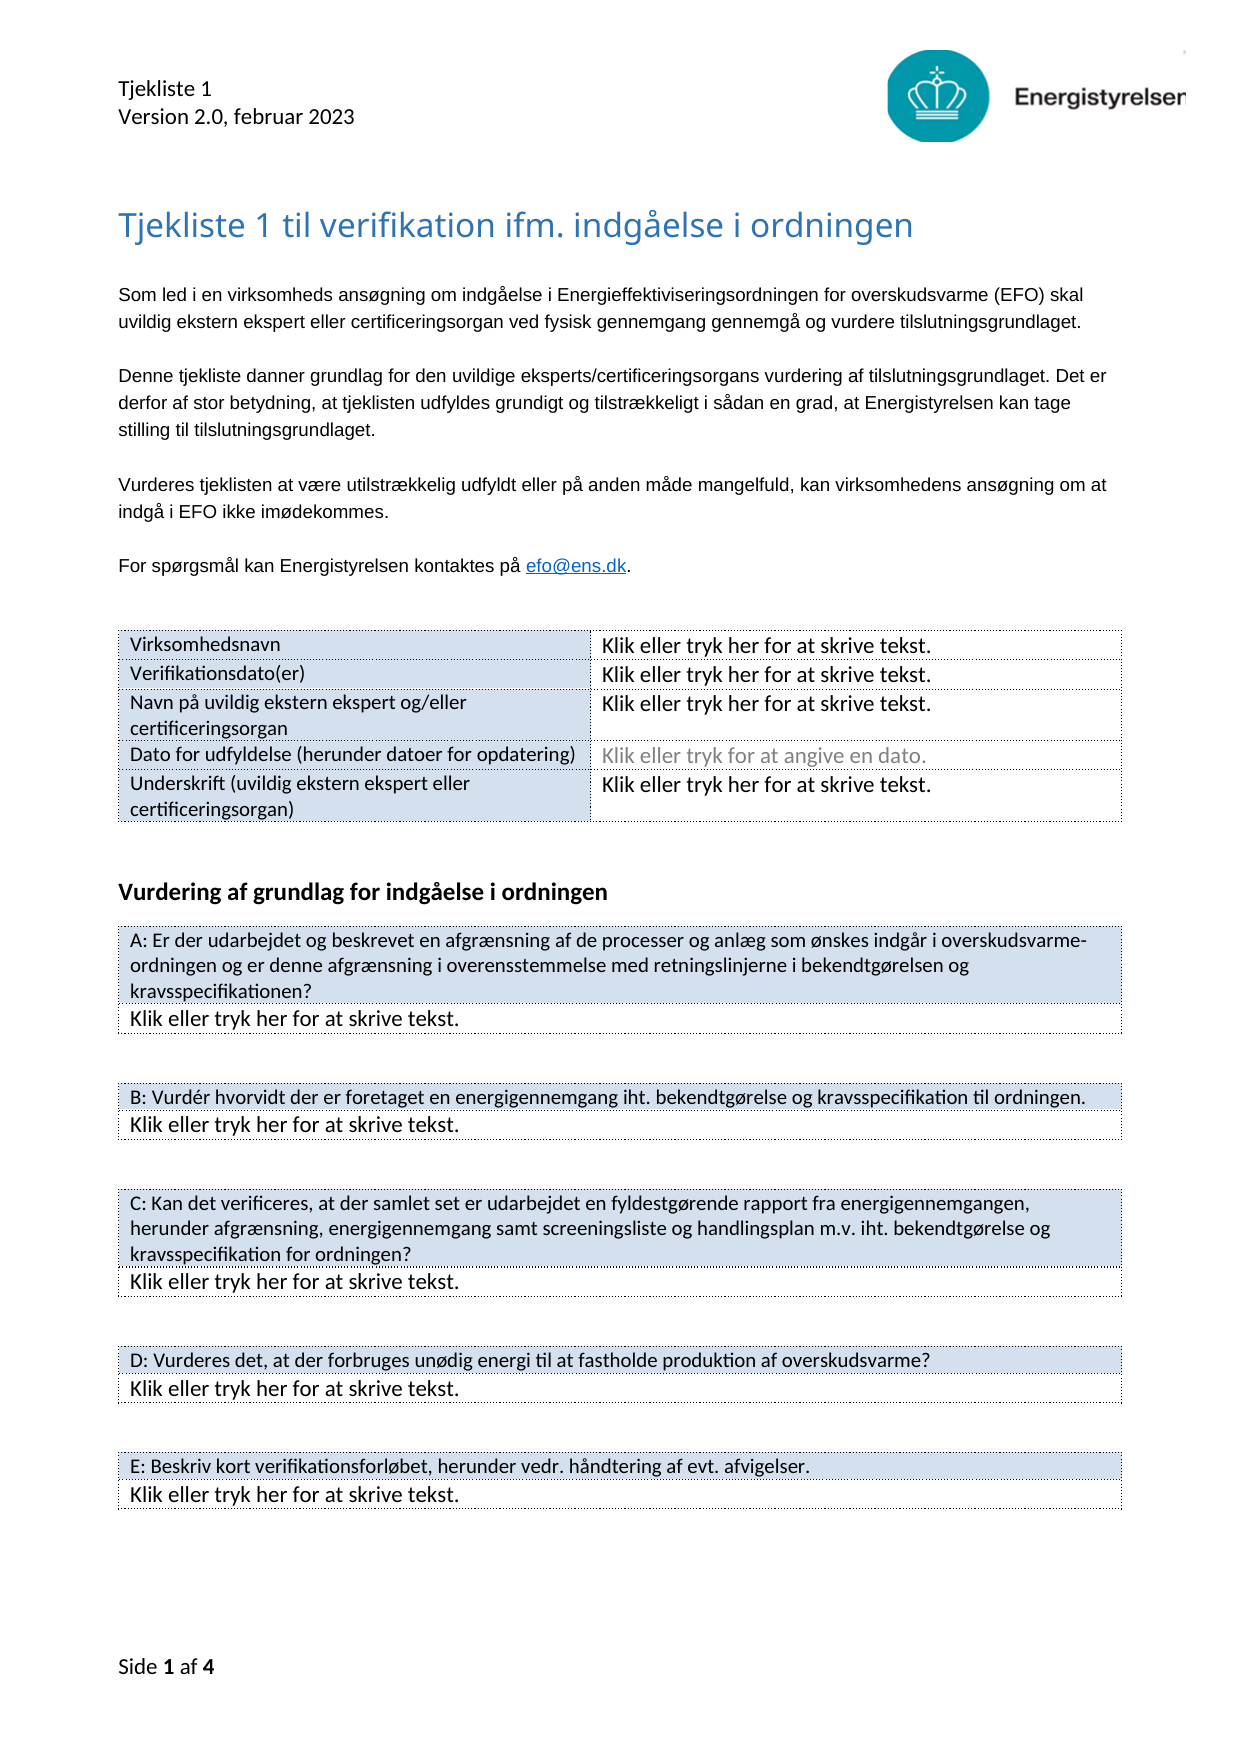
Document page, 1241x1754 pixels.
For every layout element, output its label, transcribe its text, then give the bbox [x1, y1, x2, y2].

table_cell Underskrift (uvildig ekstern ekspert eller certificeringsorgan) [119, 769, 591, 821]
table_header A: Er der udarbejdet og beskrevet en afgrænsning af de processer og anlæg som ønskes indgår i overskudsvarme-ordningen og er denne afgrænsning i overensstemmelse med retningslinjerne i bekendtgørelsen og kravsspecifikationen? [119, 926, 1122, 1003]
text Denne tjekliste danner grundlag for den uvildige eksperts/certificeringsorgans vurdering af tilslutningsgrundlaget. Det er derfor af stor betydning, at tjeklisten udfyldes grundigt og tilstrækkeligt i sådan en grad, at Energistyrelsen kan tage stilling til tilslutningsgrundlaget. [118, 359, 1122, 441]
subtitle Tjekliste 1 til verifikation ifm. indgåelse i ordningen [118, 202, 1122, 248]
table_cell Verifikationsdato(er) [119, 659, 591, 688]
text Vurderes tjeklisten at være utilstrækkelig udfyldt eller på anden måde mangelfuld, kan virksomhedens ansøgning om at indgå i EFO ikke imødekommes. [118, 468, 1122, 522]
table_cell Dato for udfyldelse (herunder datoer for opdatering) [119, 740, 591, 769]
table_header E: Beskriv kort verifikationsforløbet, herunder vedr. håndtering af evt. afvigelser. [119, 1452, 1122, 1479]
table_header Virksomhedsnavn [119, 630, 591, 659]
table_header C: Kan det verificeres, at der samlet set er udarbejdet en fyldestgørende rapport fra energigennemgangen, herunder afgrænsning, energigennemgang samt screeningsliste og handlingsplan m.v. iht. bekendtgørelse og kravsspecifikation for ordningen? [119, 1189, 1122, 1266]
picture [886, 50, 1185, 141]
table_cell Navn på uvildig ekstern ekspert og/eller certificeringsorgan [119, 689, 591, 740]
text Vurdering af grundlag for indgåelse i ordningen [118, 876, 1122, 907]
table_header D: Vurderes det, at der forbruges unødig energi til at fastholde produktion af overskudsvarme? [119, 1346, 1122, 1373]
table_header B: Vurdér hvorvidt der er foretaget en energigennemgang iht. bekendtgørelse og kravsspecifikation til ordningen. [119, 1083, 1122, 1109]
text For spørgsmål kan Energistyrelsen kontaktes på efo@ens.dk. [118, 549, 1122, 576]
text Som led i en virksomheds ansøgning om indgåelse i Energieffektiviseringsordningen for overskudsvarme (EFO) skal uvildig ekstern ekspert eller certificeringsorgan ved fysisk gennemgang gennemgå og vurdere tilslutningsgrundlaget. [118, 278, 1122, 332]
